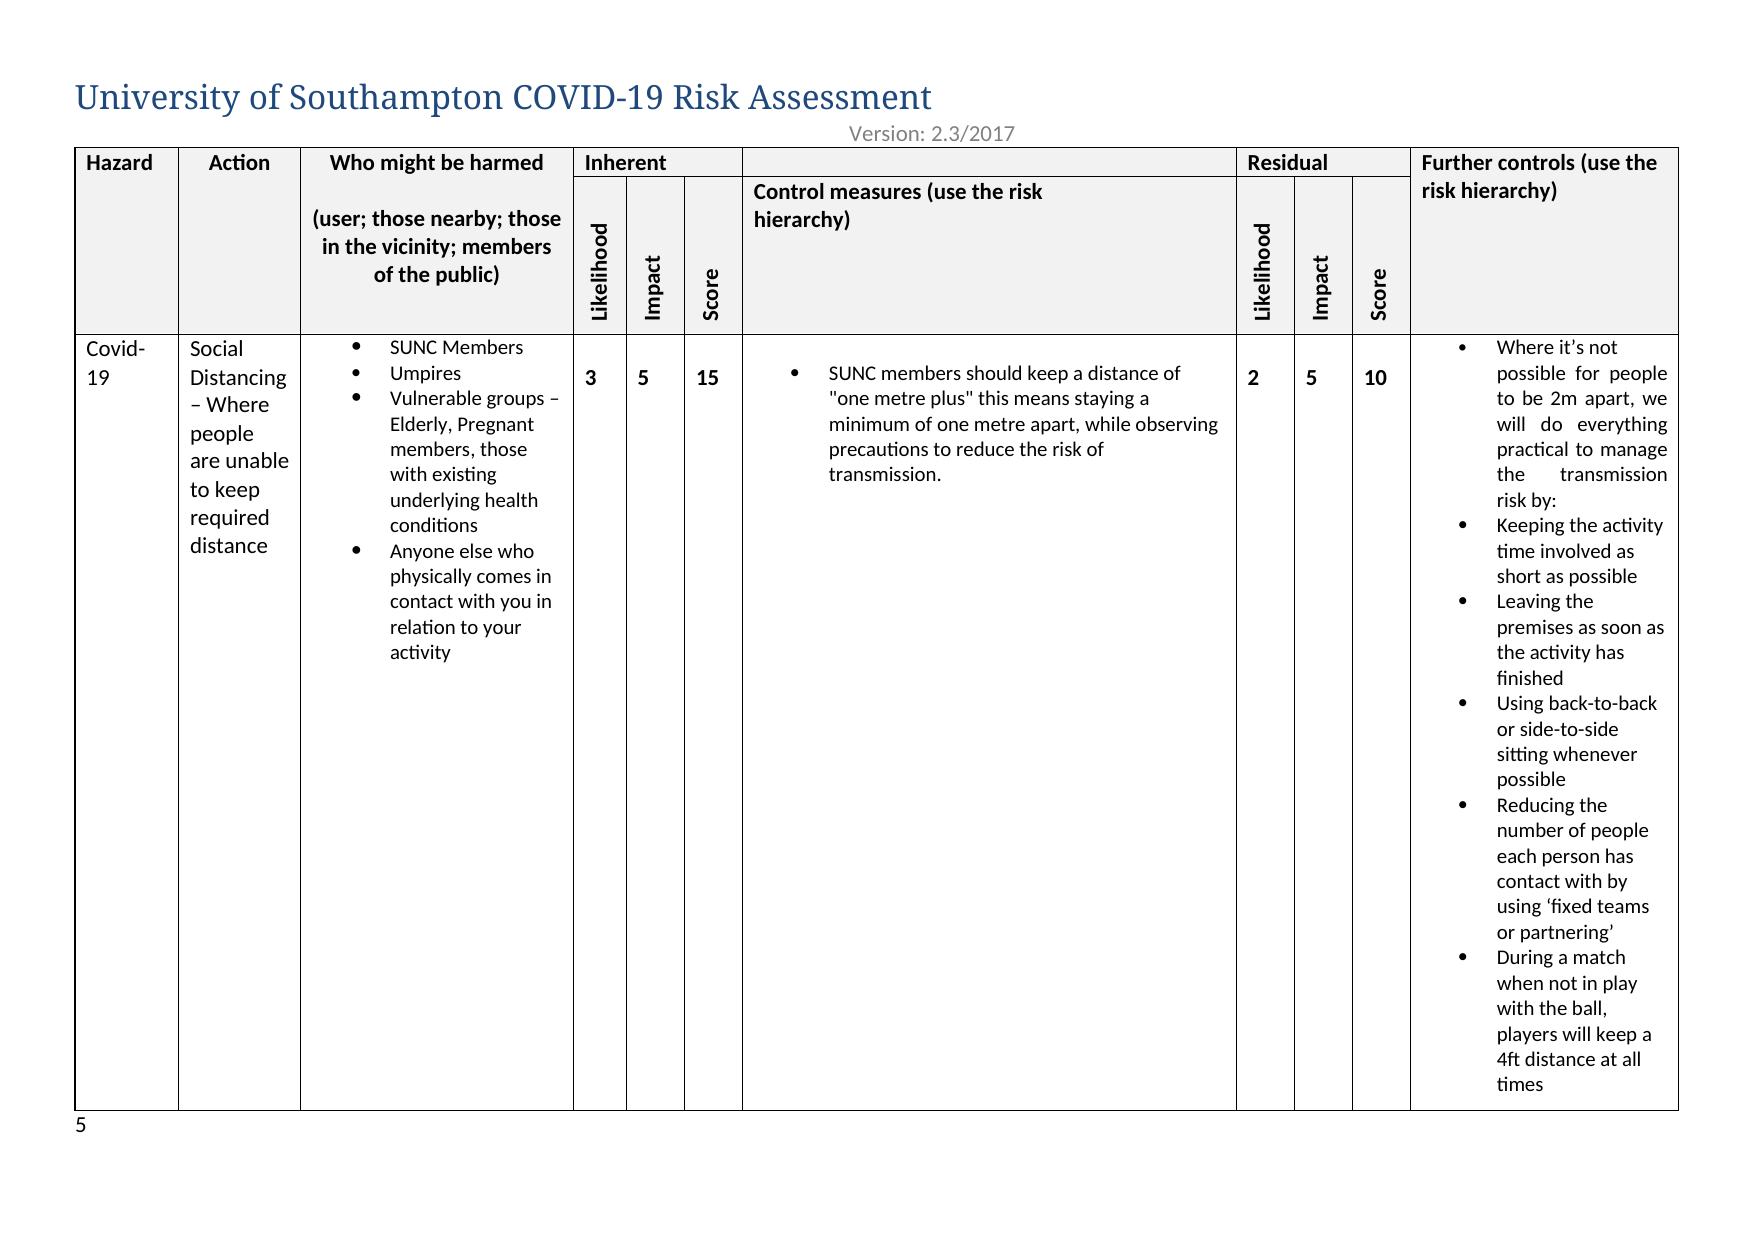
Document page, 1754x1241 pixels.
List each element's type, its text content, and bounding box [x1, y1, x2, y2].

table_cell Where it’s not possible for people to be 2m apart, we will do everything practical to manage the transmission risk by: Keeping the activity time involved as short as possible Leaving the premises as soon as the activity has finished Using back-to-back or side-to-side sitting whenever possible Reducing the number of people each person has contact with by using ‘fixed teams or partnering’ During a match when not in play with the ball, players will keep a 4ft distance at all times [1411, 335, 1678, 1110]
table_cell Covid-19 [76, 335, 178, 1110]
table_cell 3 [574, 335, 626, 1110]
table_cell Score [685, 177, 742, 333]
table_header Action [179, 148, 300, 333]
table_cell Impact [1295, 177, 1352, 333]
table_header Inherent [574, 148, 742, 176]
table_header Residual [1237, 148, 1410, 176]
table_cell Control measures (use the risk hierarchy) [743, 177, 1236, 333]
table_header Who might be harmed (user; those nearby; those in the vicinity; members of the public) [301, 148, 573, 333]
table_cell Likelihood [1237, 177, 1294, 333]
table_cell SUNC members should keep a distance of "one metre plus" this means staying a minimum of one metre apart, while observing precautions to reduce the risk of transmission. [743, 335, 1236, 1110]
table_cell Impact [627, 177, 684, 333]
table_header [743, 148, 1236, 176]
table_header Hazard [76, 148, 178, 333]
table_cell Likelihood [574, 177, 626, 333]
table_cell 2 [1237, 335, 1294, 1110]
table_cell 10 [1353, 335, 1410, 1110]
table_cell 5 [1295, 335, 1352, 1110]
table_cell 15 [685, 335, 742, 1110]
table_cell Score [1353, 177, 1410, 333]
table_cell Social Distancing – Where people are unable to keep required distance [179, 335, 300, 1110]
table_cell 5 [627, 335, 684, 1110]
table_header Further controls (use the risk hierarchy) [1411, 148, 1678, 333]
